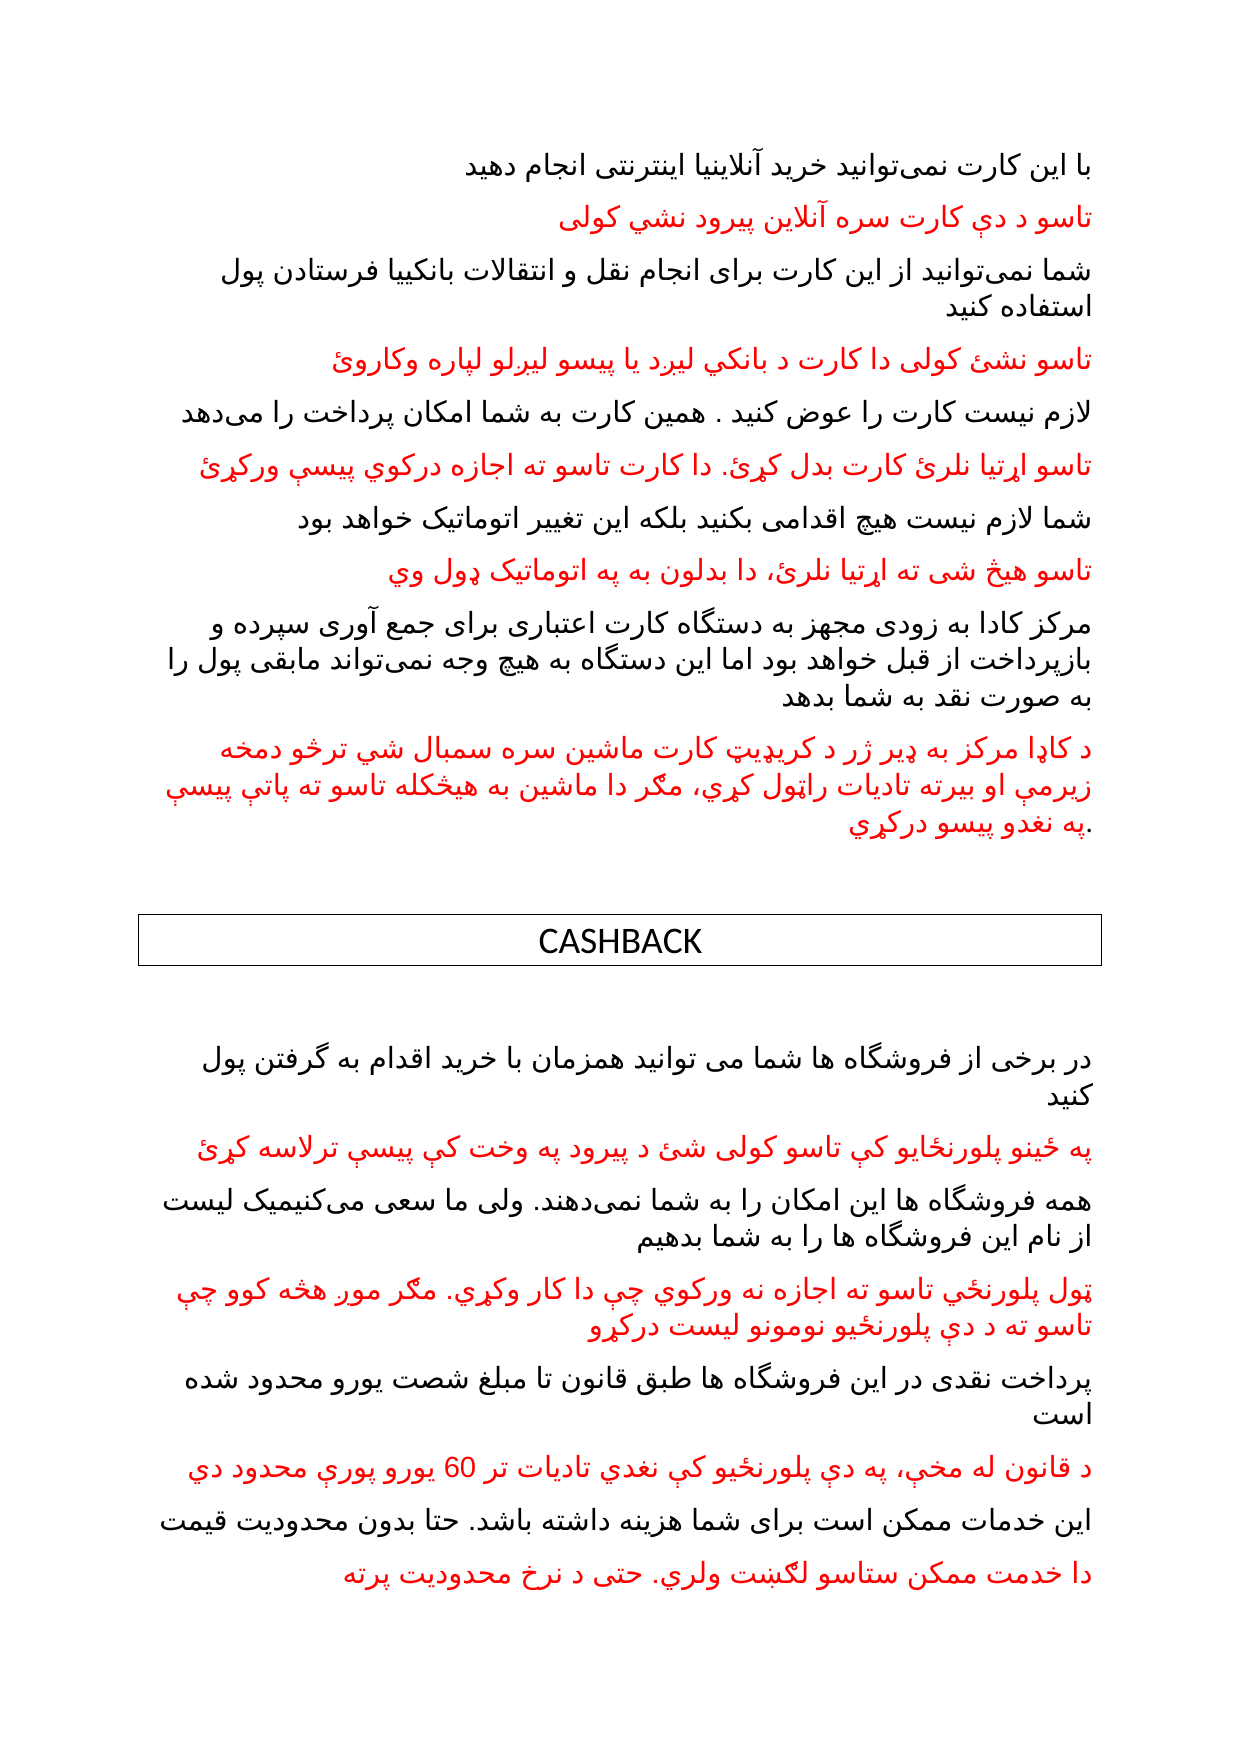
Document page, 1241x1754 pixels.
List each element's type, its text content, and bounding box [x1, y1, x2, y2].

text شما لازم نیست هیچ اقدامی بکنید بلکه این تغییر اتوماتیک خواهد بود [148, 501, 1093, 534]
text د کاډا مرکز به ډیر ژر د کریډیټ کارت ماشین سره سمبال شي ترڅو دمخه زیرمې او بیرته تادیات راټول کړي، مګر دا ماشین به هیڅکله تاسو ته پاتې پیسې په نغدو پیسو درکړي. [148, 731, 1093, 839]
text با این کارت نمی‌توانید خرید آنلاینیا اینترنتی انجام دهید [148, 148, 1093, 181]
text تاسو د دې کارت سره آنلاین پیرود نشي کولی [148, 200, 1093, 234]
text لازم نیست کارت را عوض کنید . همین کارت به شما امکان پرداخت را می‌دهد [148, 395, 1093, 428]
text پرداخت نقدی در این فروشگاه ها طبق قانون تا مبلغ شصت یورو محدود شده است [148, 1361, 1093, 1431]
text CASHBACK [139, 915, 1101, 965]
text مرکز کادا به زودی مجهز به دستگاه کارت اعتباری برای جمع آوری سپرده و بازپرداخت از قبل خواهد بود اما این دستگاه به هیچ وجه نمی‌تواند مابقی پول را به صورت نقد به شما بدهد [148, 606, 1093, 712]
text ټول پلورنځي تاسو ته اجازه نه ورکوي چې دا کار وکړي. مګر موږ هڅه کوو چې تاسو ته د دې پلورنځیو نومونو لیست درکړو [148, 1272, 1093, 1342]
text این خدمات ممکن است برای شما هزینه داشته باشد. حتا بدون محدودیت قیمت [148, 1503, 1093, 1537]
text دا خدمت ممکن ستاسو لګښت ولري. حتی د نرخ محدودیت پرته [148, 1556, 1093, 1589]
text د قانون له مخې، په دې پلورنځیو کې نغدي تادیات تر 60 یورو پورې محدود دي [148, 1450, 1093, 1484]
text تاسو هیڅ شی ته اړتیا نلرئ، دا بدلون به په اتوماتيک ډول وي [148, 553, 1093, 587]
text تاسو اړتیا نلرئ کارت بدل کړئ. دا کارت تاسو ته اجازه درکوي پیسې ورکړئ [148, 448, 1093, 481]
text شما نمی‌توانید از این کارت برای انجام نقل و انتقالات بانکییا فرستادن پول استفاده کنید [148, 253, 1093, 323]
text همه فروشگاه ها این امکان را به شما نمی‌دهند. ولی ما سعی می‌کنیمیک لیست از نام این فروشگاه ها را به شما بدهیم [148, 1183, 1093, 1253]
text تاسو نشئ کولی دا کارت د بانکي لیږد یا پیسو لیږلو لپاره وکاروئ [148, 342, 1093, 376]
text په ځینو پلورنځایو کې تاسو کولی شئ د پیرود په وخت کې پیسې ترلاسه کړئ [148, 1131, 1093, 1164]
text در برخی از فروشگاه ها شما می توانید همزمان با خرید اقدام به گرفتن پول کنید [148, 1042, 1093, 1111]
